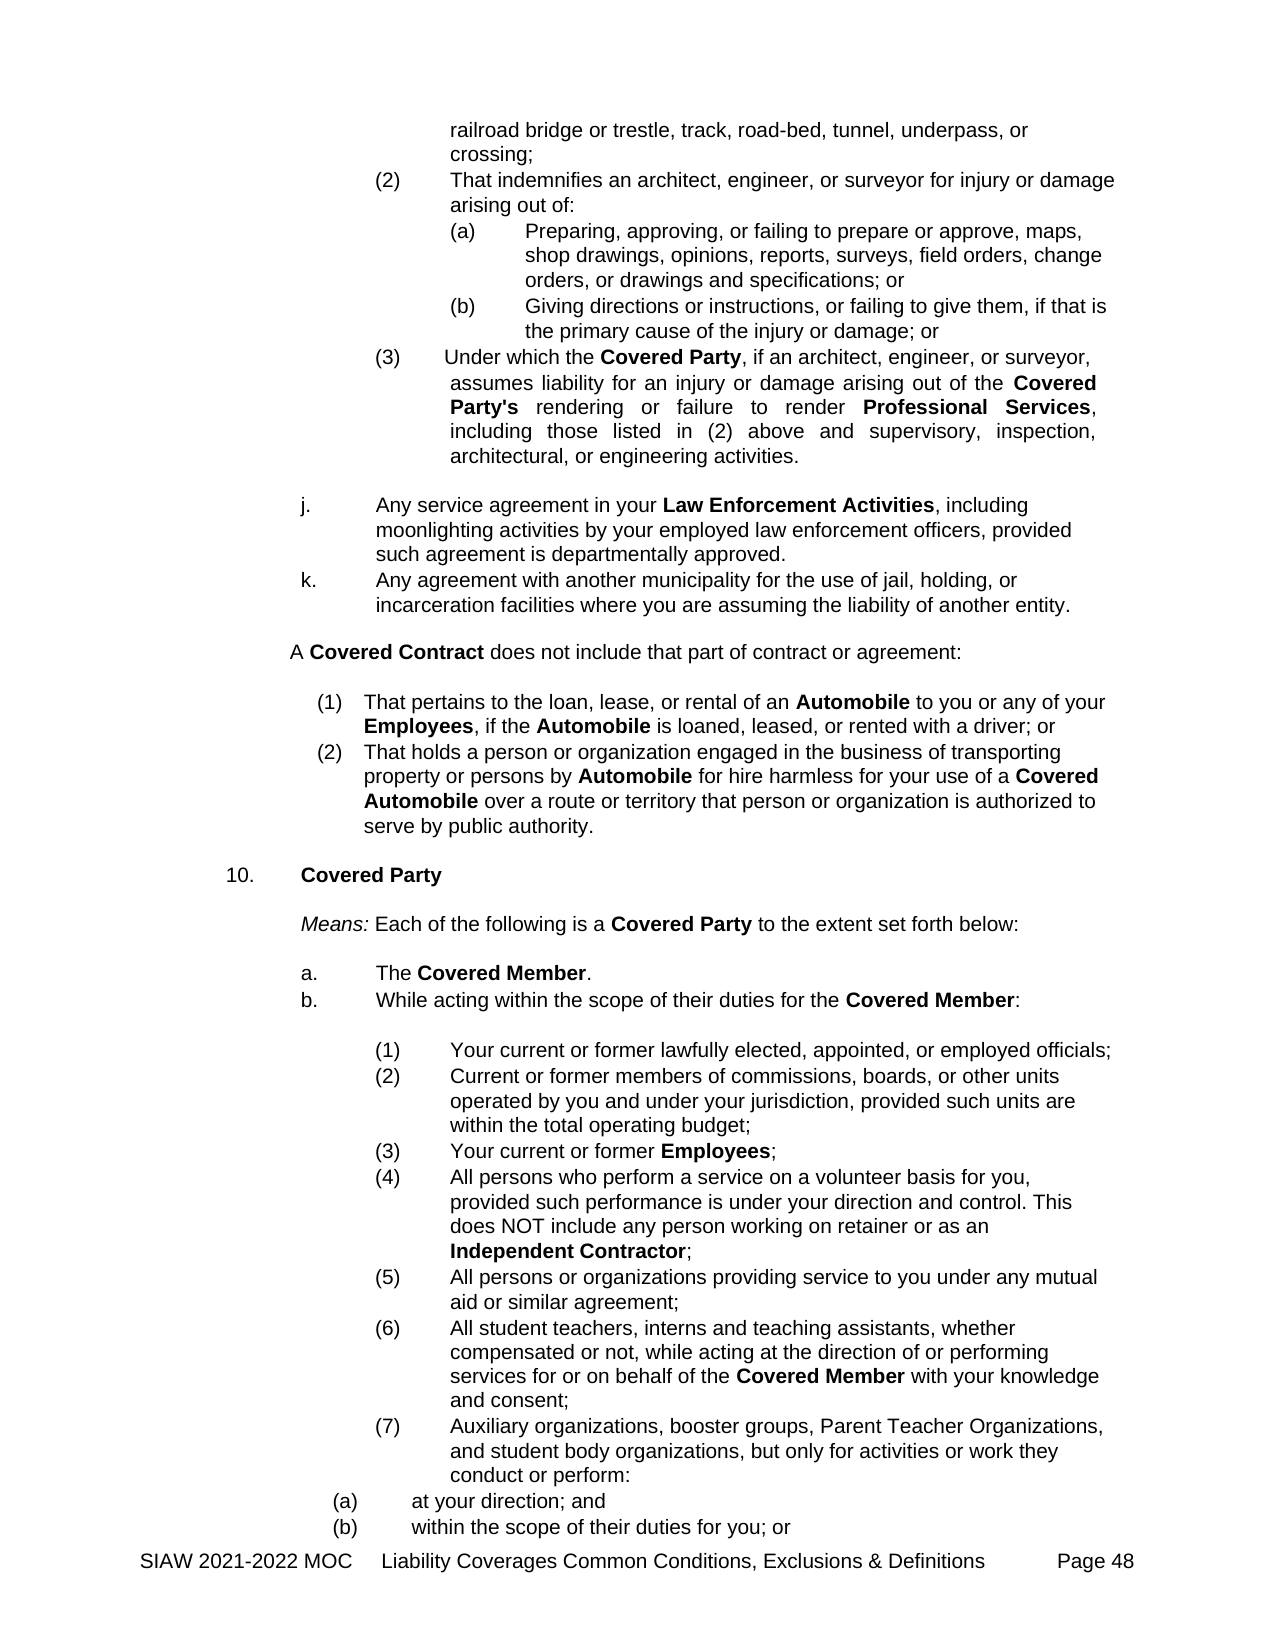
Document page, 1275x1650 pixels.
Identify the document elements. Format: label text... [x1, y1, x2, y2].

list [375, 117, 1116, 166]
list Current or former members of commissions, boards, or other units operated by you and under your jurisdiction, provided such units are within the total operating budget; [375, 1064, 1116, 1137]
text A Covered Contract does not include that part of contract or agreement: [289, 640, 1116, 664]
list Giving directions or instructions, or failing to give them, if that is the primary cause of the injury or damage; or [450, 294, 1116, 342]
list All persons or organizations providing service to you under any mutual aid or similar agreement; [375, 1265, 1116, 1313]
list at your direction; and [332, 1489, 1125, 1513]
list Any agreement with another municipality for the use of jail, holding, or incarceration facilities where you are assuming the liability of another entity. [301, 568, 1116, 617]
text assumes liability for an injury or damage arising out of the Covered Party's rendering or failure to render Professional Services, including those listed in (2) above and supervisory, inspection, architectural, or engineering activities. [450, 371, 1097, 467]
list While acting within the scope of their duties for the Covered Member: [301, 987, 1116, 1011]
list Auxiliary organizations, booster groups, Parent Teacher Organizations, and student body organizations, but only for activities or work they conduct or perform: [375, 1414, 1116, 1487]
list All persons who perform a service on a volunteer basis for you, provided such performance is under your direction and control. This does NOT include any person working on retainer or as an Independent Contractor; [375, 1165, 1116, 1263]
text Means: Each of the following is a Covered Party to the extent set forth below: [301, 912, 1116, 936]
list The Covered Member. [301, 961, 1116, 985]
list Your current or former lawfully elected, appointed, or employed officials; [375, 1038, 1116, 1062]
text (3) Under which the Covered Party, if an architect, engineer, or surveyor, [149, 344, 1134, 368]
list All student teachers, interns and teaching assistants, whether compensated or not, while acting at the direction of or performing services for or on behalf of the Covered Member with your knowledge and consent; [375, 1316, 1116, 1412]
list Covered Party [226, 863, 1130, 887]
list That indemnifies an architect, engineer, or surveyor for injury or damage arising out of: [375, 168, 1116, 217]
list Preparing, approving, or failing to prepare or approve, maps, shop drawings, opinions, reports, surveys, field orders, change orders, or drawings and specifications; or [450, 219, 1116, 292]
list That pertains to the loan, lease, or rental of an Automobile to you or any of your Employees, if the Automobile is loaned, leased, or rented with a driver; or [317, 689, 1125, 738]
list Your current or former Employees; [375, 1139, 1116, 1163]
list Any service agreement in your Law Enforcement Activities, including moonlighting activities by your employed law enforcement officers, provided such agreement is departmentally approved. [301, 493, 1116, 566]
list That holds a person or organization engaged in the business of transporting property or persons by Automobile for hire harmless for your use of a Covered Automobile over a route or territory that person or organization is authorized to serve by public authority. [317, 740, 1125, 837]
list within the scope of their duties for you; or [332, 1515, 1125, 1539]
